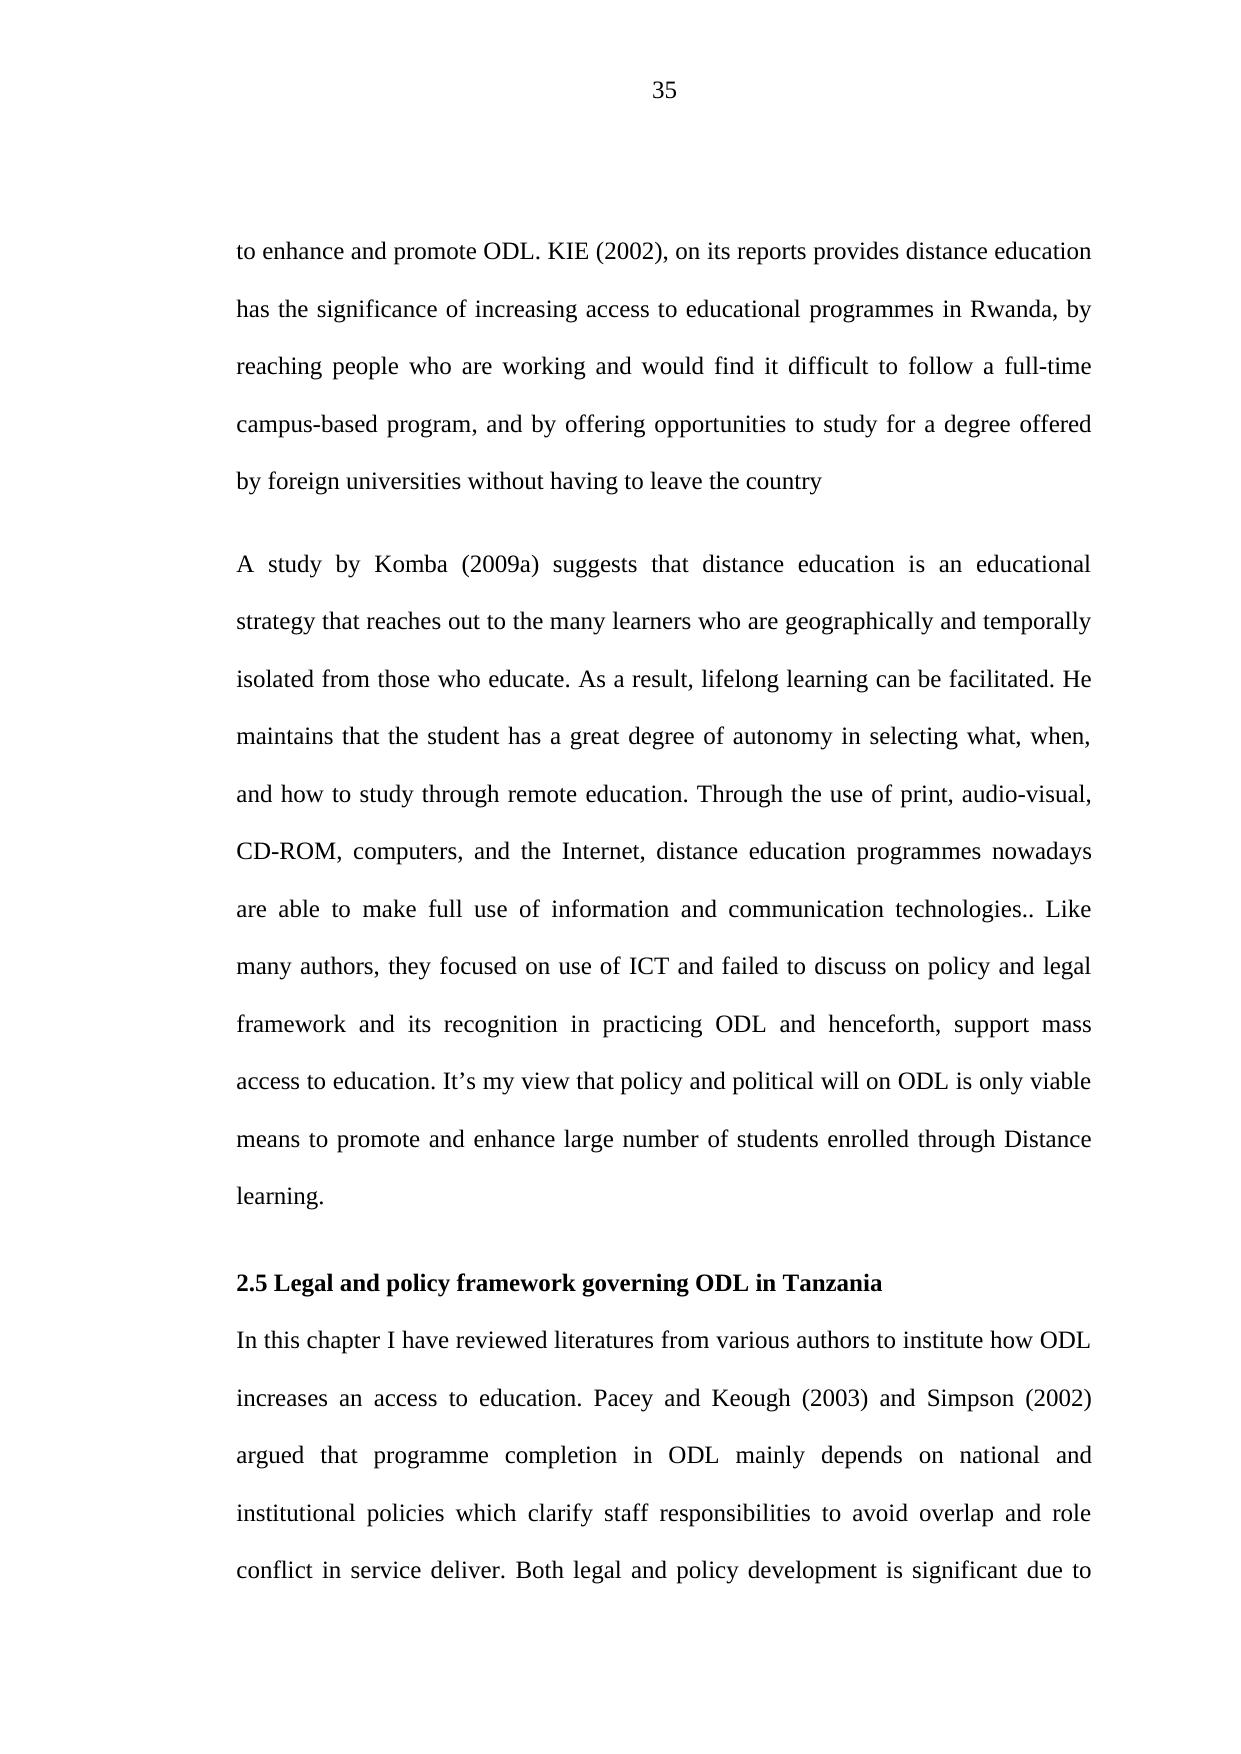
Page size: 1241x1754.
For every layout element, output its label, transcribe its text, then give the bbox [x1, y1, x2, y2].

subtitle 2.5 Legal and policy framework governing ODL in Tanzania [236, 1268, 1092, 1297]
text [236, 1325, 1092, 1584]
text A study by Komba (2009a) suggests that distance education is an educational strategy that reaches out to the many learners who are geographically and temporally isolated from those who educate. As a result, lifelong learning can be facilitated. He maintains that the student has a great degree of autonomy in selecting what, when, and how to study through remote education. Through the use of print, audio-visual, CD-ROM, computers, and the Internet, distance education programmes nowadays are able to make full use of information and communication technologies.. Like many authors, they focused on use of ICT and failed to discuss on policy and legal framework and its recognition in practicing ODL and henceforth, support mass access to education. It’s my view that policy and political will on ODL is only viable means to promote and enhance large number of students enrolled through Distance learning. [236, 549, 1092, 1210]
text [236, 236, 1092, 495]
